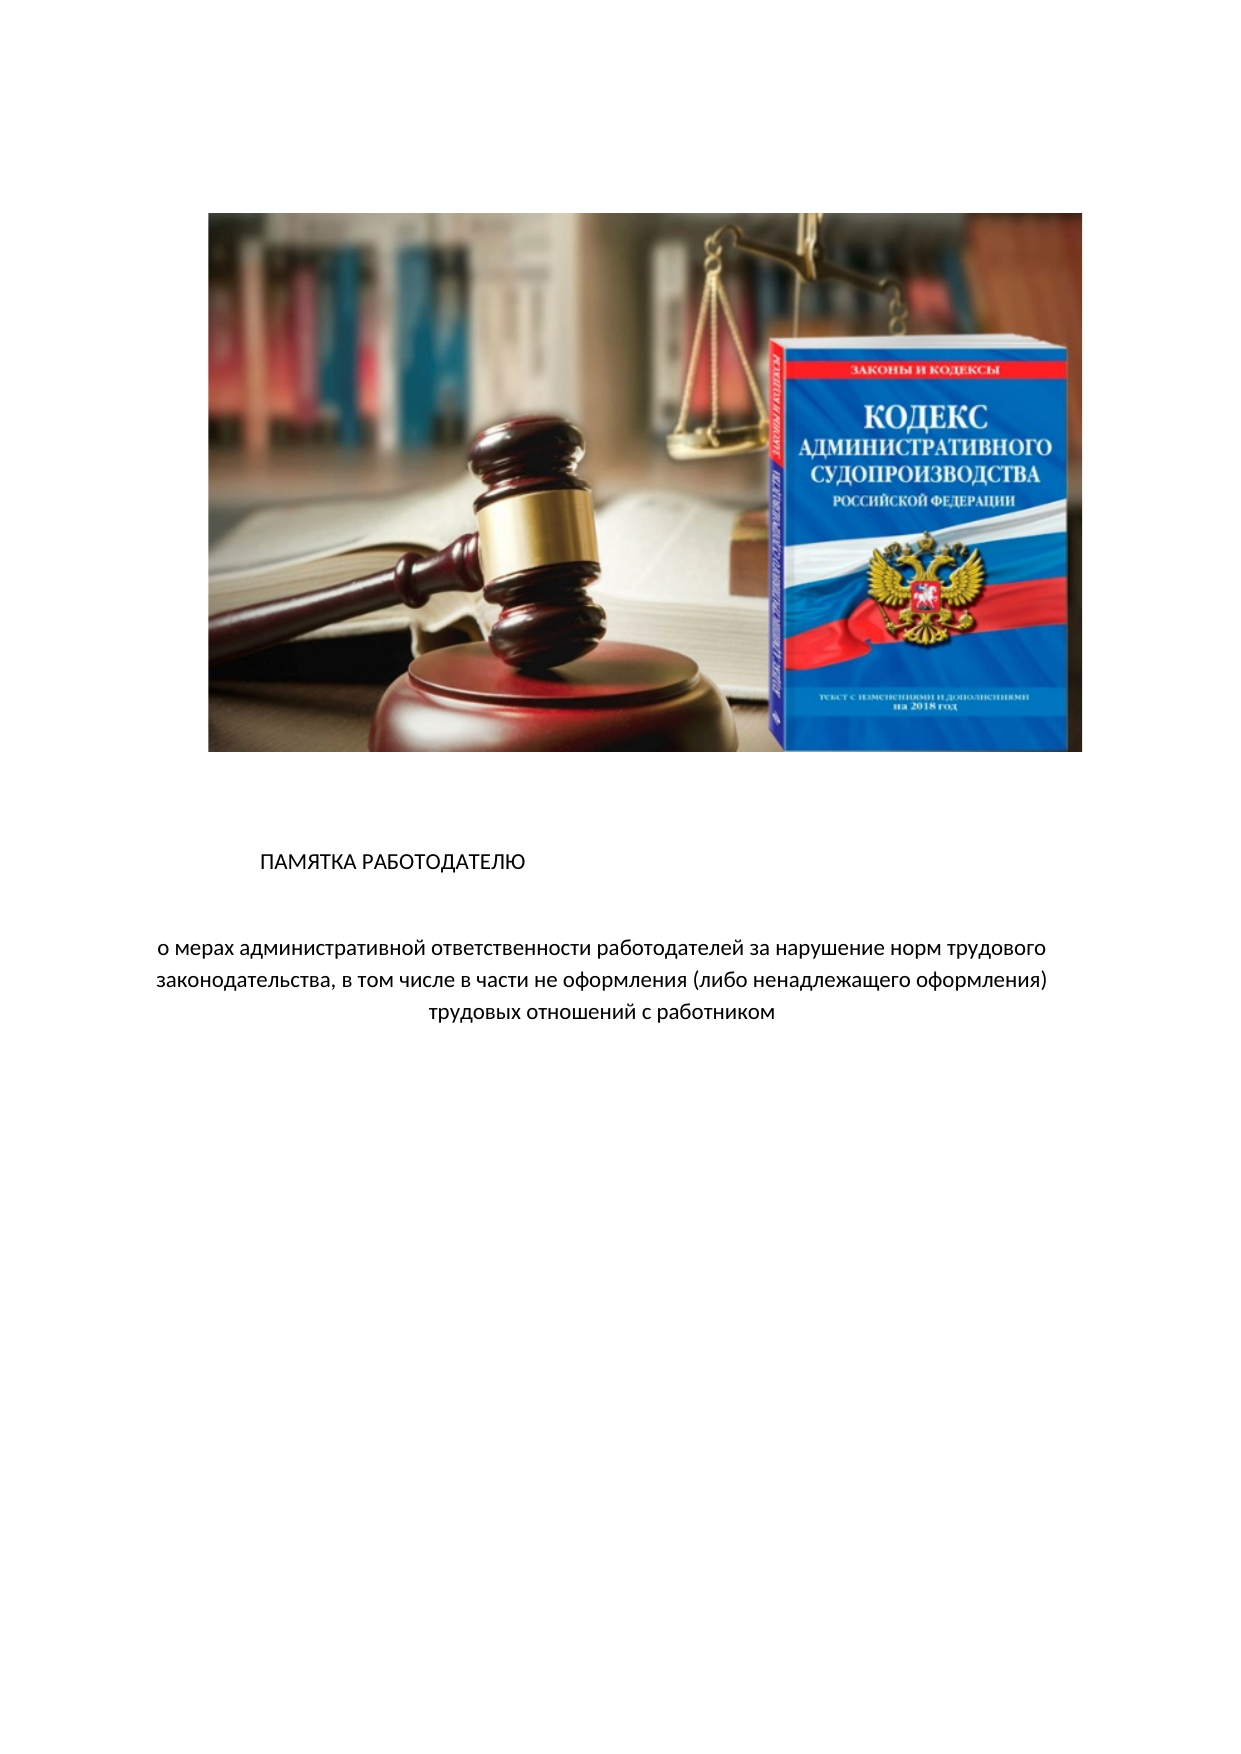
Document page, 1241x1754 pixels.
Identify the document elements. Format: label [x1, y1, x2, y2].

picture [208, 213, 1083, 752]
